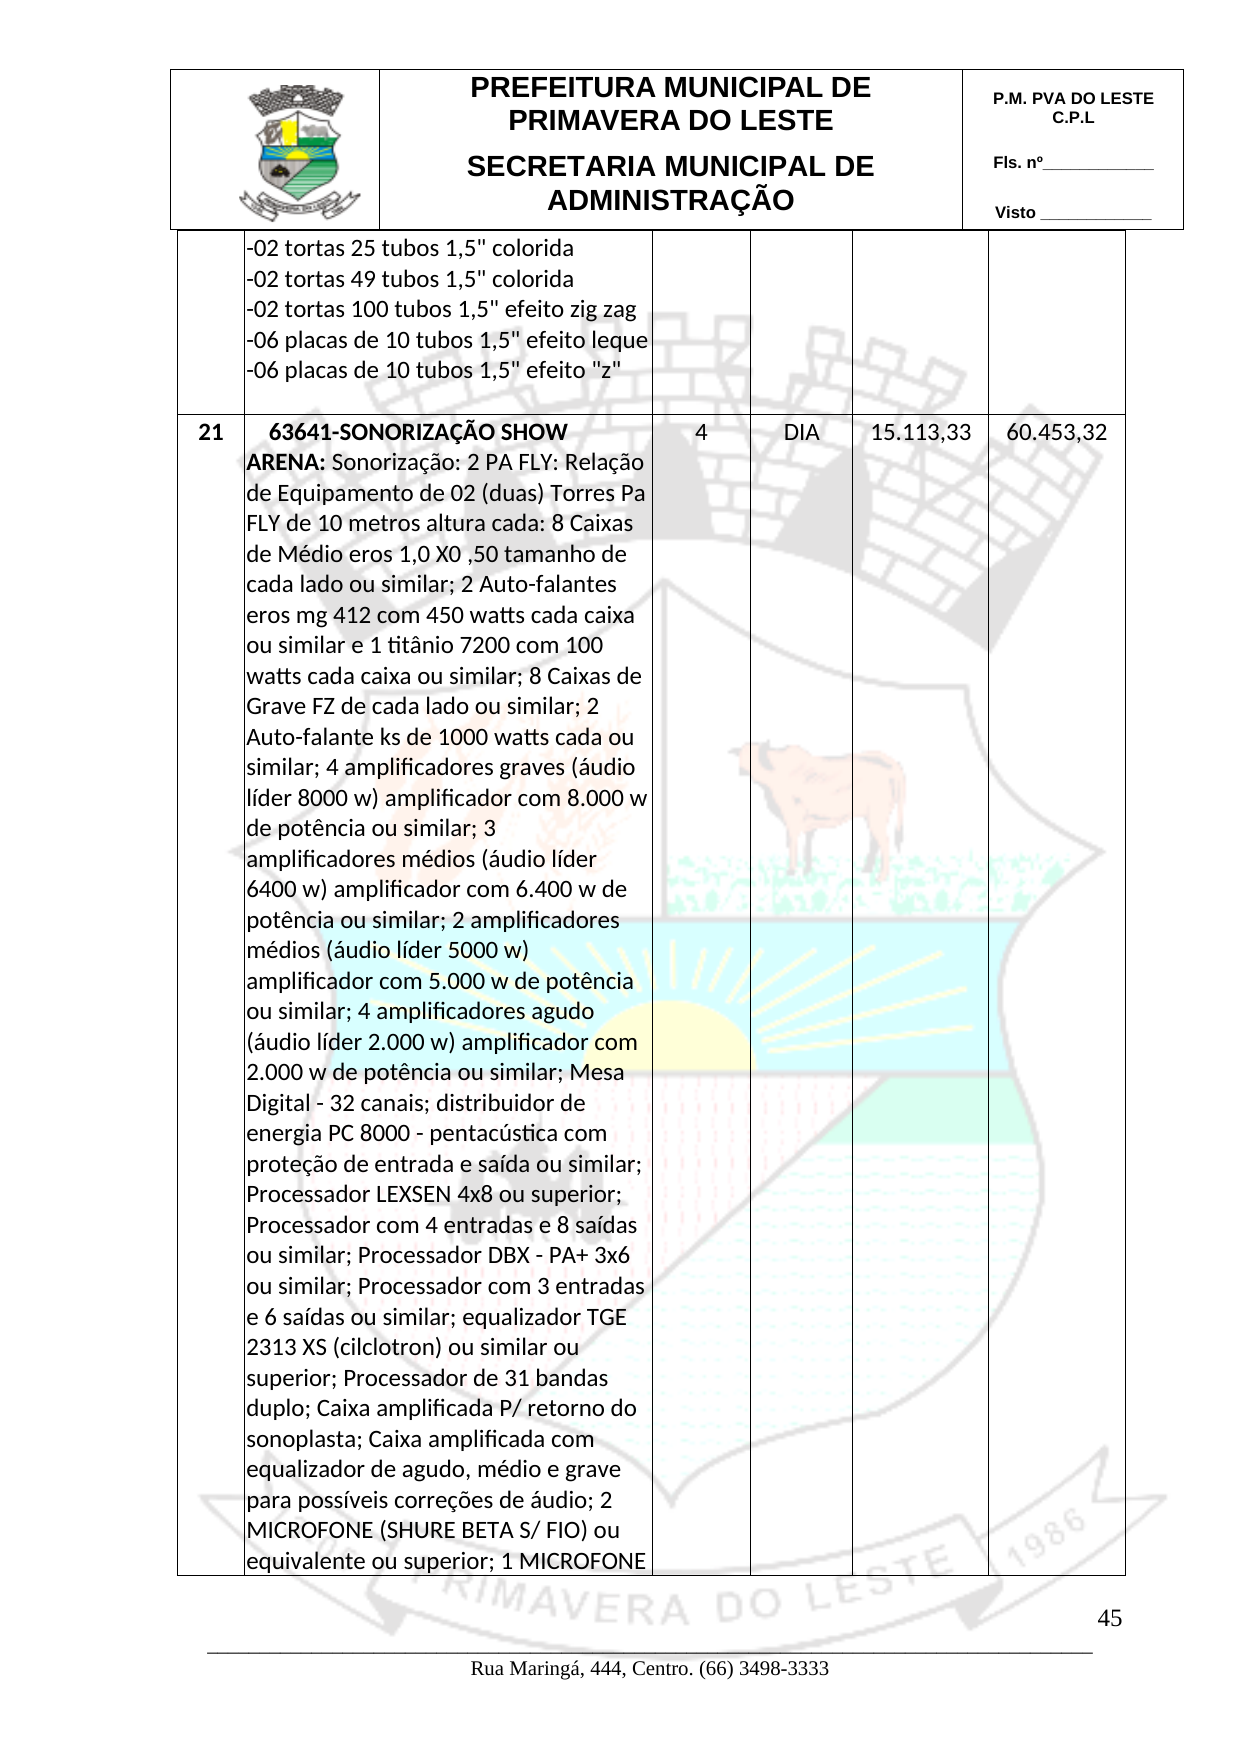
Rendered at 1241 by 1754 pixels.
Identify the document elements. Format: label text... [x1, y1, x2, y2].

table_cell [245, 415, 652, 1575]
table_cell 60.453,32 [989, 415, 1125, 1575]
table_cell 65.197,50 [989, 231, 1125, 413]
table_cell 20 [178, 231, 244, 413]
table_cell 21 [178, 415, 244, 1575]
table_cell 21.732,50 [853, 231, 988, 413]
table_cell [245, 231, 652, 413]
table_cell DIA [751, 415, 852, 1575]
table_cell UN [751, 231, 852, 413]
table_cell 3 [653, 231, 750, 413]
table_cell 15.113,33 [853, 415, 988, 1575]
table_cell 4 [653, 415, 750, 1575]
